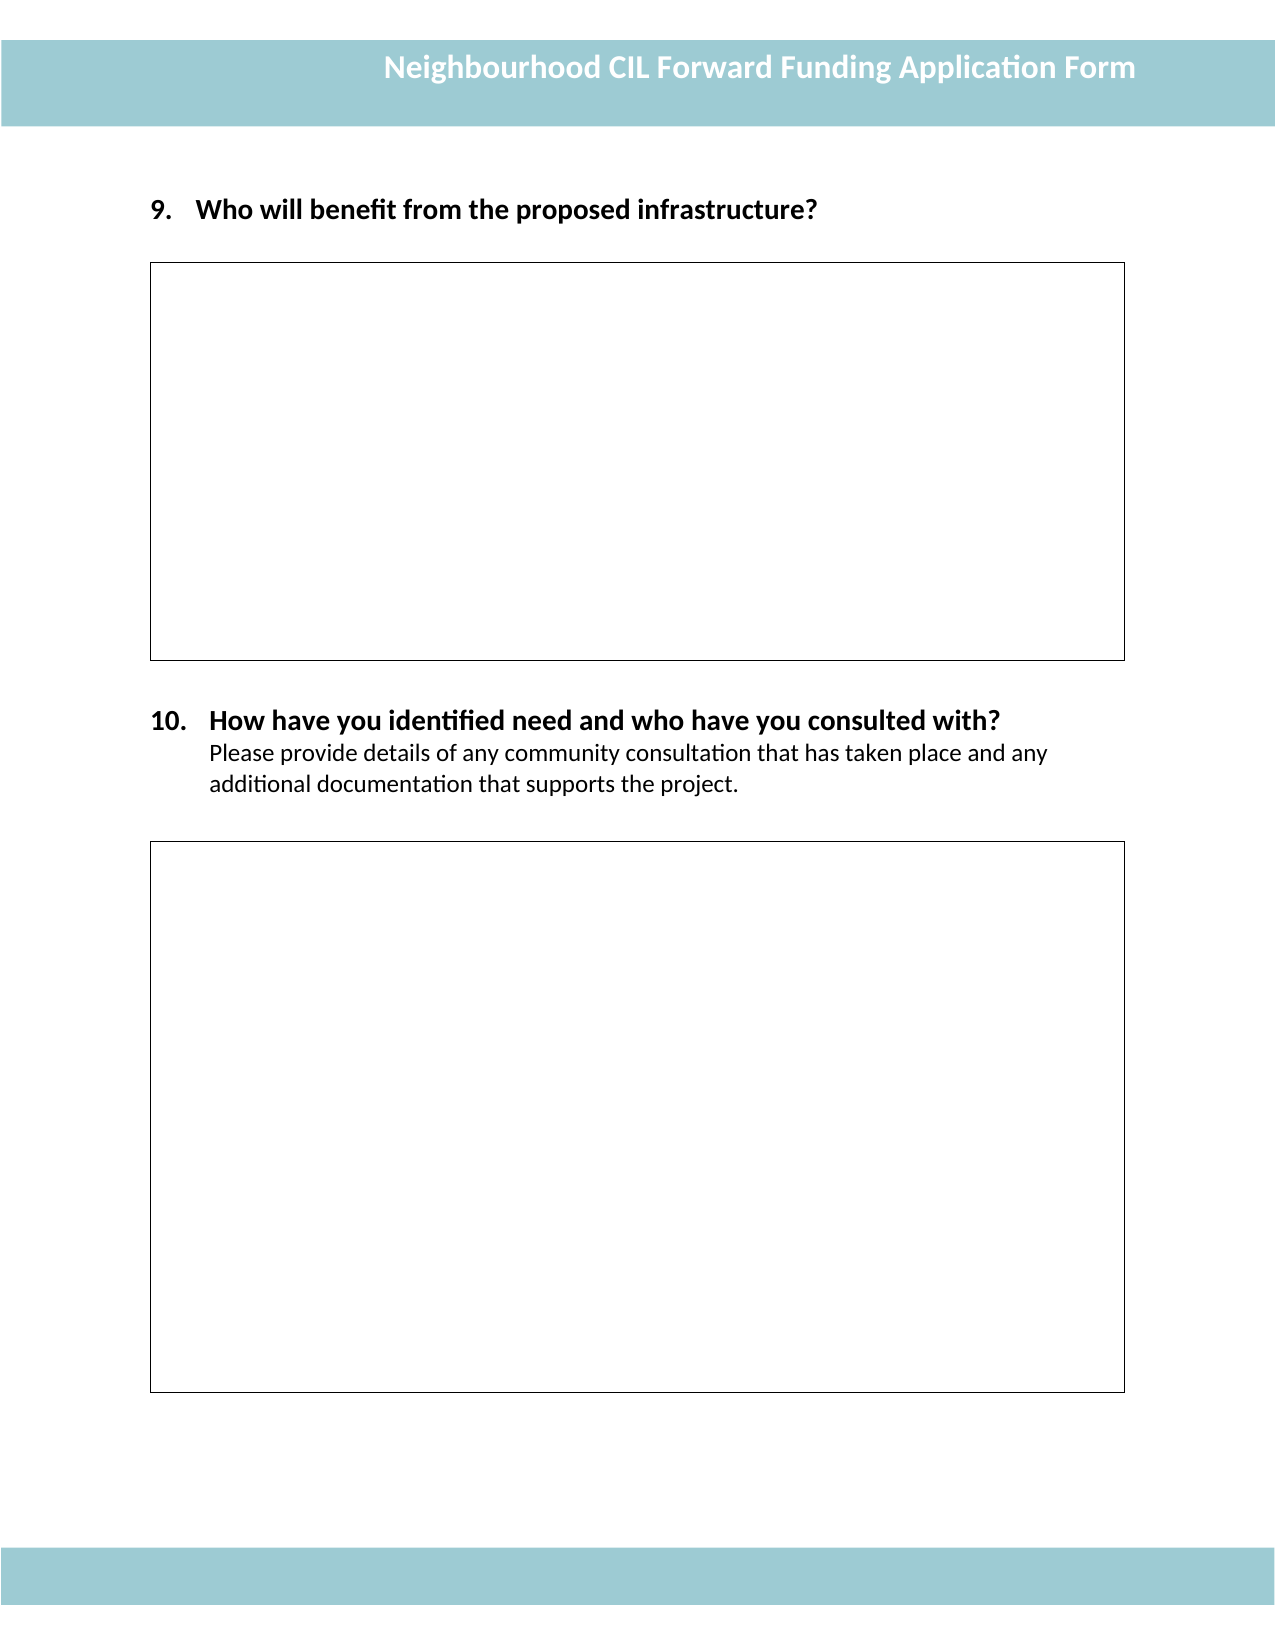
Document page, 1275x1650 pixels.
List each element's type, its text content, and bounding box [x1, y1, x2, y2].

table_header [151, 842, 1124, 1392]
list How have you identified need and who have you consulted with? Please provide details of any community consultation that has taken place and any additional documentation that supports the project. [150, 702, 1125, 798]
table_header [151, 263, 1124, 660]
list Who will benefit from the proposed infrastructure? [150, 191, 1125, 226]
